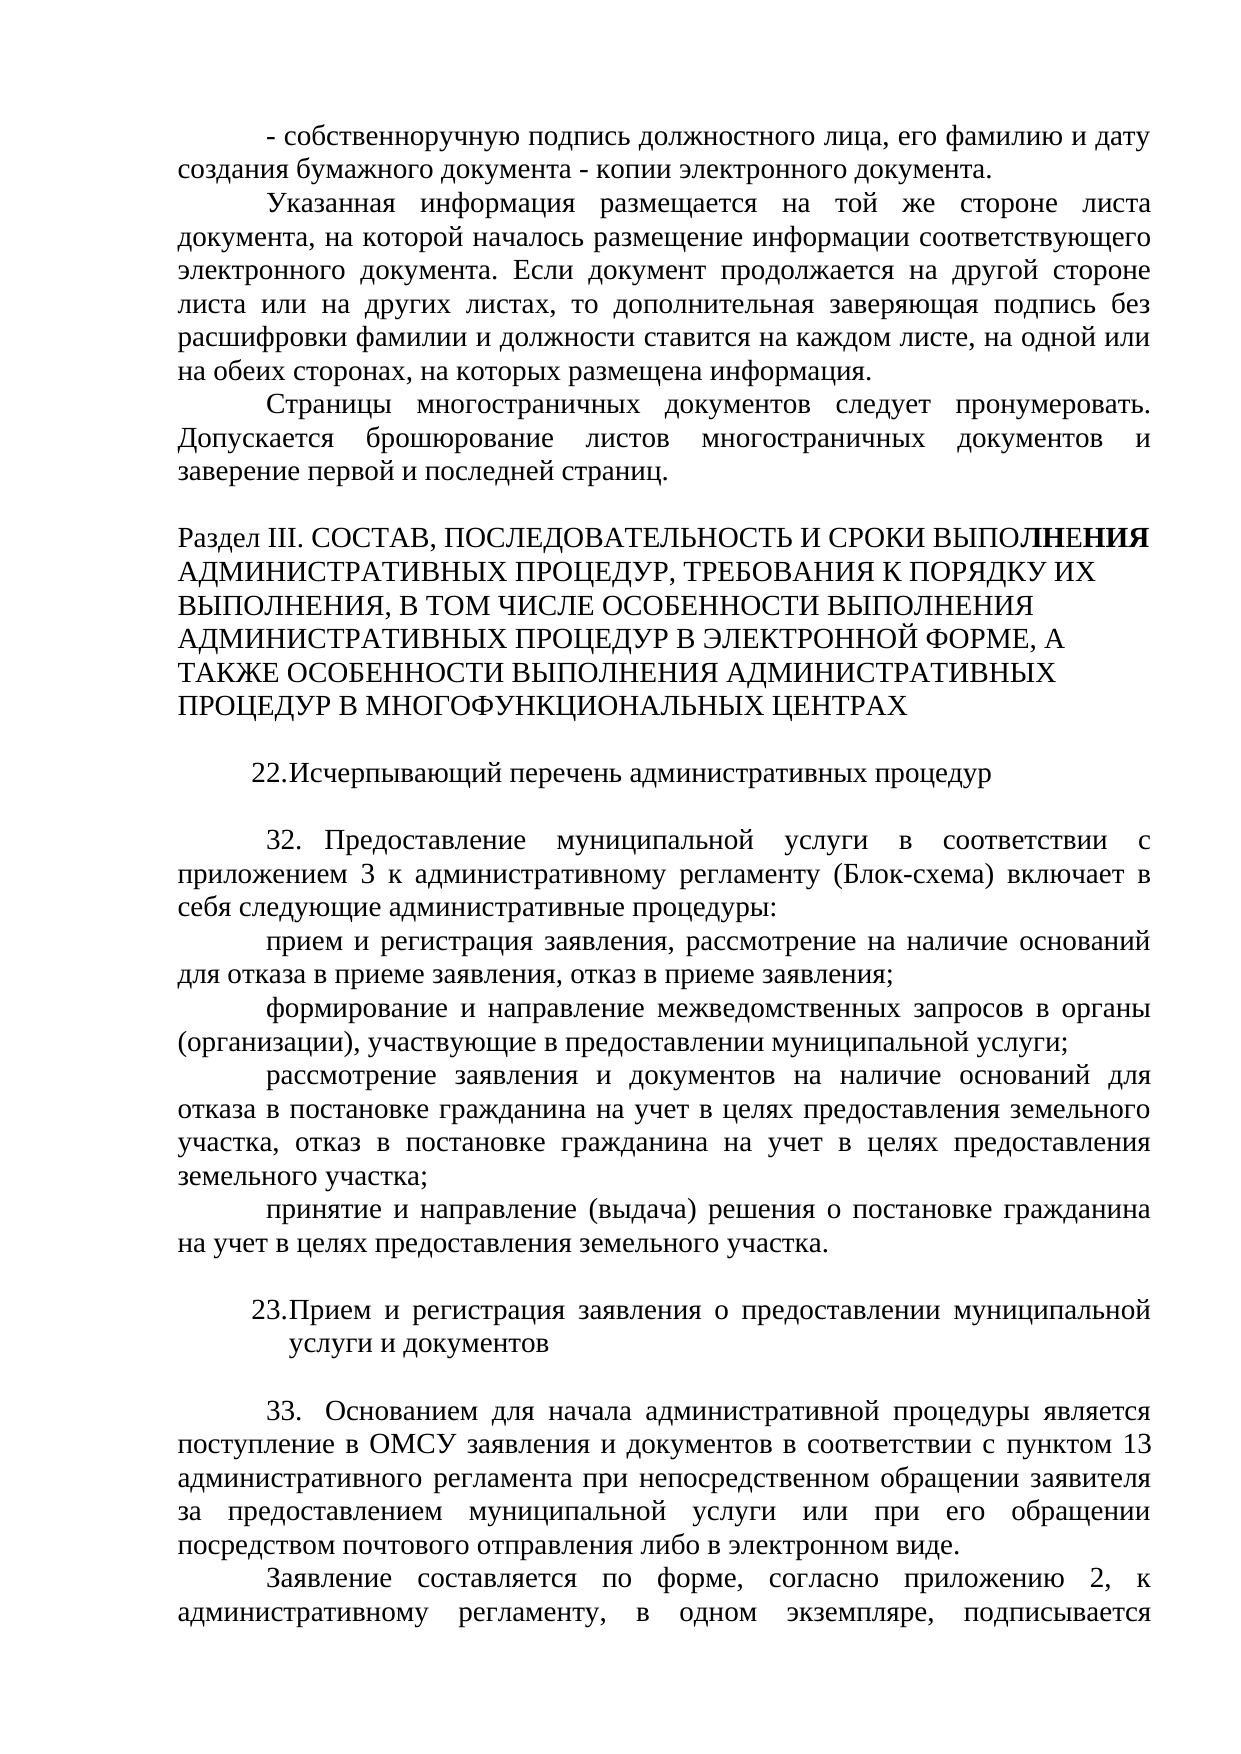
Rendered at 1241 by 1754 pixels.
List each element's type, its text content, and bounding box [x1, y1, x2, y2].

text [177, 1560, 1152, 1627]
list Исчерпывающий перечень административных процедур [251, 755, 1152, 789]
list Предоставление муниципальной услуги в соответствии с приложением 3 к административному регламенту (Блок-схема) включает в себя следующие административные процедуры: [177, 822, 1152, 923]
text принятие и направление (выдача) решения о постановке гражданина на учет в целях предоставления земельного участка. [177, 1191, 1152, 1258]
list Указанная информация размещается на той же стороне листа документа, на которой началось размещение информации соответствующего электронного документа. Если документ продолжается на другой стороне листа или на других листах, то дополнительная заверяющая подпись без расшифровки фамилии и должности ставится на каждом листе, на одной или на обеих сторонах, на которых размещена информация. [177, 185, 1152, 386]
list Страницы многостраничных документов следует пронумеровать. Допускается брошюрование листов многостраничных документов и заверение первой и последней страниц. [177, 386, 1152, 487]
list Прием и регистрация заявления о предоставлении муниципальной услуги и документов [251, 1292, 1152, 1359]
text прием и регистрация заявления, рассмотрение на наличие оснований для отказа в приеме заявления, отказ в приеме заявления; [177, 923, 1152, 990]
text Раздел III. СОСТАВ, ПОСЛЕДОВАТЕЛЬНОСТЬ И СРОКИ ВЫПОЛНЕНИЯ АДМИНИСТРАТИВНЫХ ПРОЦЕДУР, ТРЕБОВАНИЯ К ПОРЯДКУ ИХ ВЫПОЛНЕНИЯ, В ТОМ ЧИСЛЕ ОСОБЕННОСТИ ВЫПОЛНЕНИЯ АДМИНИСТРАТИВНЫХ ПРОЦЕДУР В ЭЛЕКТРОННОЙ ФОРМЕ, А ТАКЖЕ ОСОБЕННОСТИ ВЫПОЛНЕНИЯ АДМИНИСТРАТИВНЫХ ПРОЦЕДУР В МНОГОФУНКЦИОНАЛЬНЫХ ЦЕНТРАХ [177, 521, 1152, 722]
text формирование и направление межведомственных запросов в органы (организации), участвующие в предоставлении муниципальной услуги; [177, 990, 1152, 1057]
text рассмотрение заявления и документов на наличие оснований для отказа в постановке гражданина на учет в целях предоставления земельного участка, отказ в постановке гражданина на учет в целях предоставления земельного участка; [177, 1057, 1152, 1191]
list Основанием для начала административной процедуры является поступление в ОМСУ заявления и документов в соответствии с пунктом 13 административного регламента при непосредственном обращении заявителя за предоставлением муниципальной услуги или при его обращении посредством почтового отправления либо в электронном виде. [177, 1393, 1152, 1560]
list - собственноручную подпись должностного лица, его фамилию и дату создания бумажного документа - копии электронного документа. [177, 118, 1152, 185]
